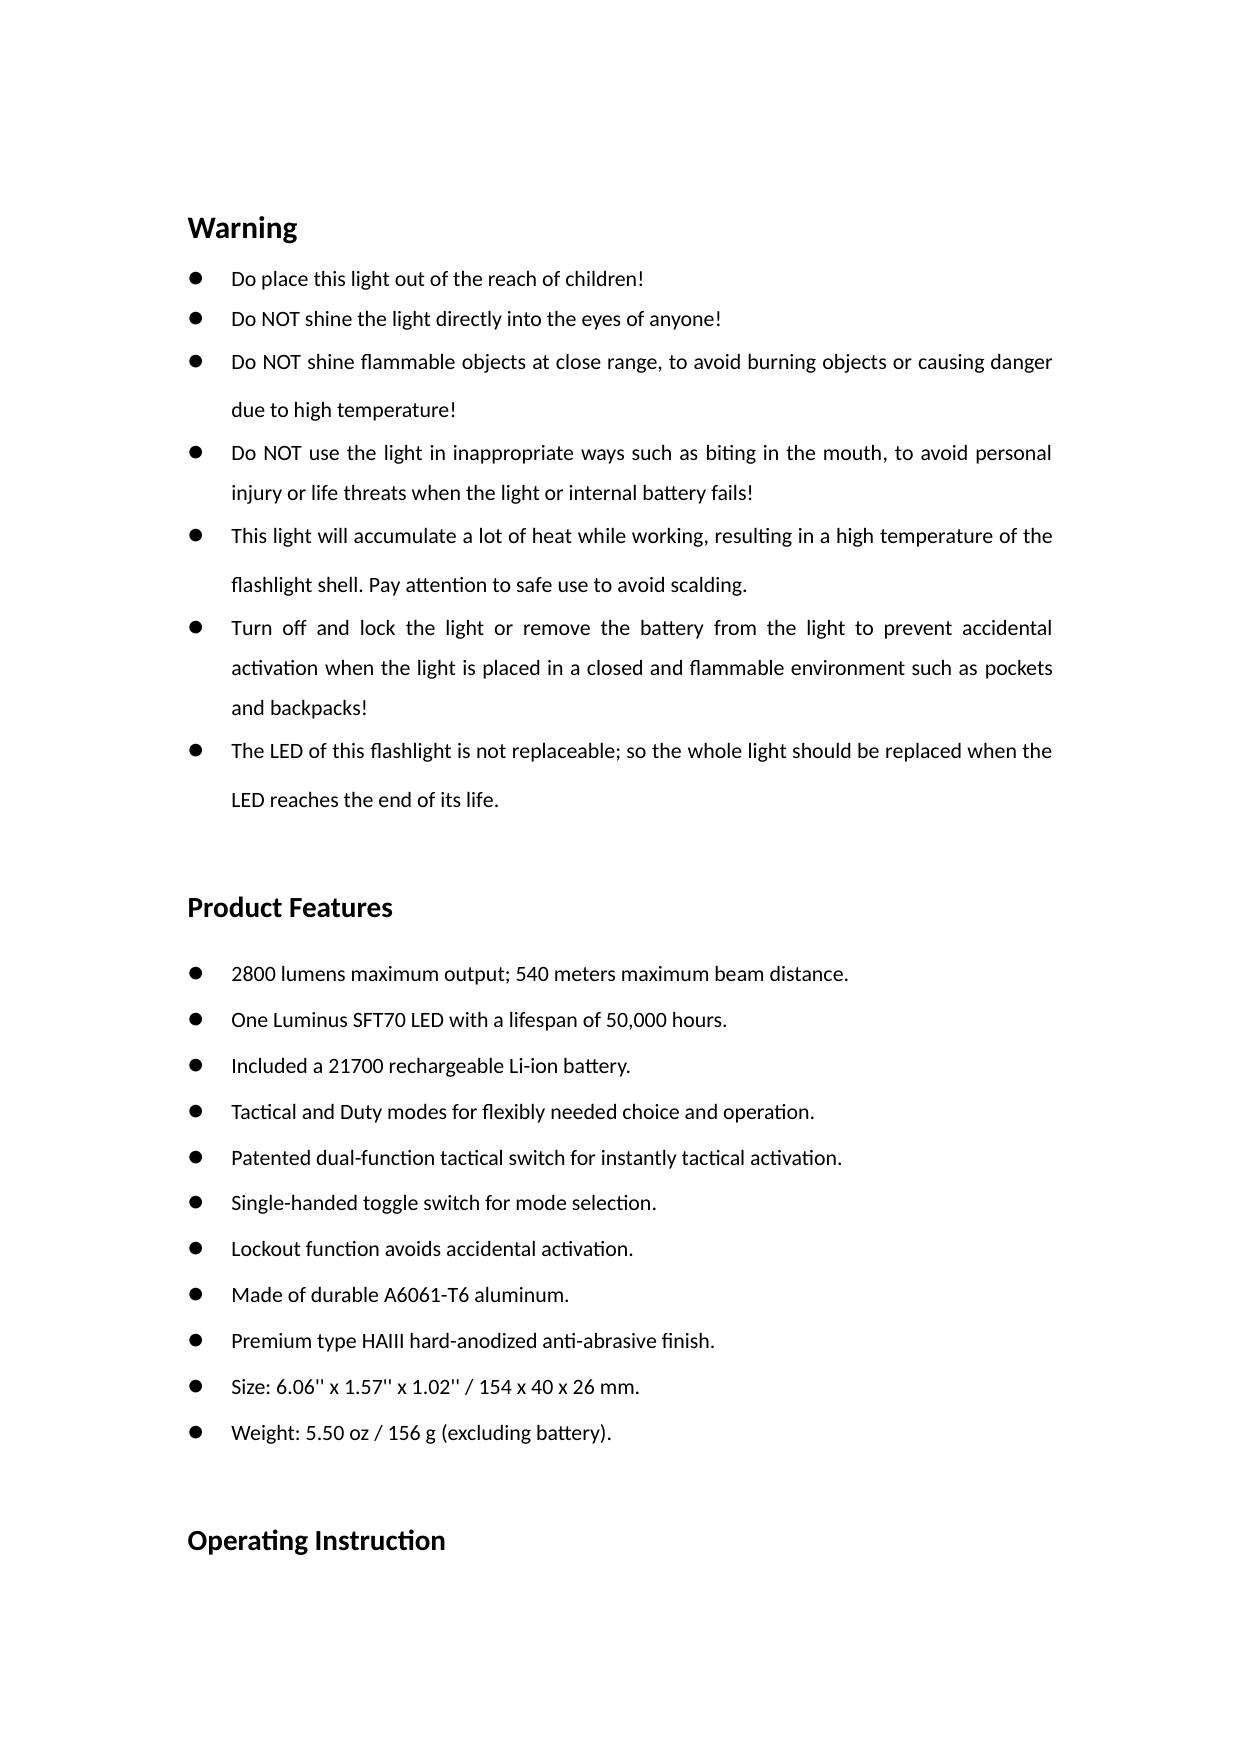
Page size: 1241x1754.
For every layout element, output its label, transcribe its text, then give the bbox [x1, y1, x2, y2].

list Turn off and lock the light or remove the battery from the light to prevent accidental activation when the light is placed in a closed and flammable environment such as pockets and backpacks! [187, 614, 1053, 721]
list Premium type HAIII hard-anodized anti-abrasive finish. [187, 1324, 1053, 1357]
list Do NOT shine flammable objects at close range, to avoid burning objects or causing danger due to high temperature! [187, 345, 1053, 426]
list The LED of this flashlight is not replaceable; so the whole light should be replaced when the LED reaches the end of its life. [187, 734, 1053, 815]
list Included a 21700 rechargeable Li-ion battery. [187, 1049, 1053, 1082]
list Weight: 5.50 oz / 156 g (excluding battery). [187, 1416, 1053, 1448]
list One Luminus SFT70 LED with a lifespan of 50,000 hours. [187, 1003, 1053, 1036]
list Patented dual-function tactical switch for instantly tactical activation. [187, 1141, 1053, 1173]
list This light will accumulate a lot of heat while working, resulting in a high temperature of the flashlight shell. Pay attention to safe use to avoid scalding. [187, 519, 1053, 601]
list Warning [187, 208, 1053, 246]
list Made of durable A6061-T6 aluminum. [187, 1278, 1053, 1311]
list Tactical and Duty modes for flexibly needed choice and operation. [187, 1095, 1053, 1127]
list Size: 6.06'' x 1.57'' x 1.02'' / 154 x 40 x 26 mm. [187, 1370, 1053, 1402]
text Operating Instruction [187, 1507, 1053, 1572]
text Product Features [187, 874, 1053, 939]
list Lockout function avoids accidental activation. [187, 1232, 1053, 1265]
list Do NOT use the light in inappropriate ways such as biting in the mouth, to avoid personal injury or life threats when the light or internal battery fails! [187, 439, 1053, 506]
list Do place this light out of the reach of children! [187, 265, 1053, 292]
list Do NOT shine the light directly into the eyes of anyone! [187, 305, 1053, 332]
list Single-handed toggle switch for mode selection. [187, 1187, 1053, 1219]
list 2800 lumens maximum output; 540 meters maximum beam distance. [187, 957, 1053, 990]
